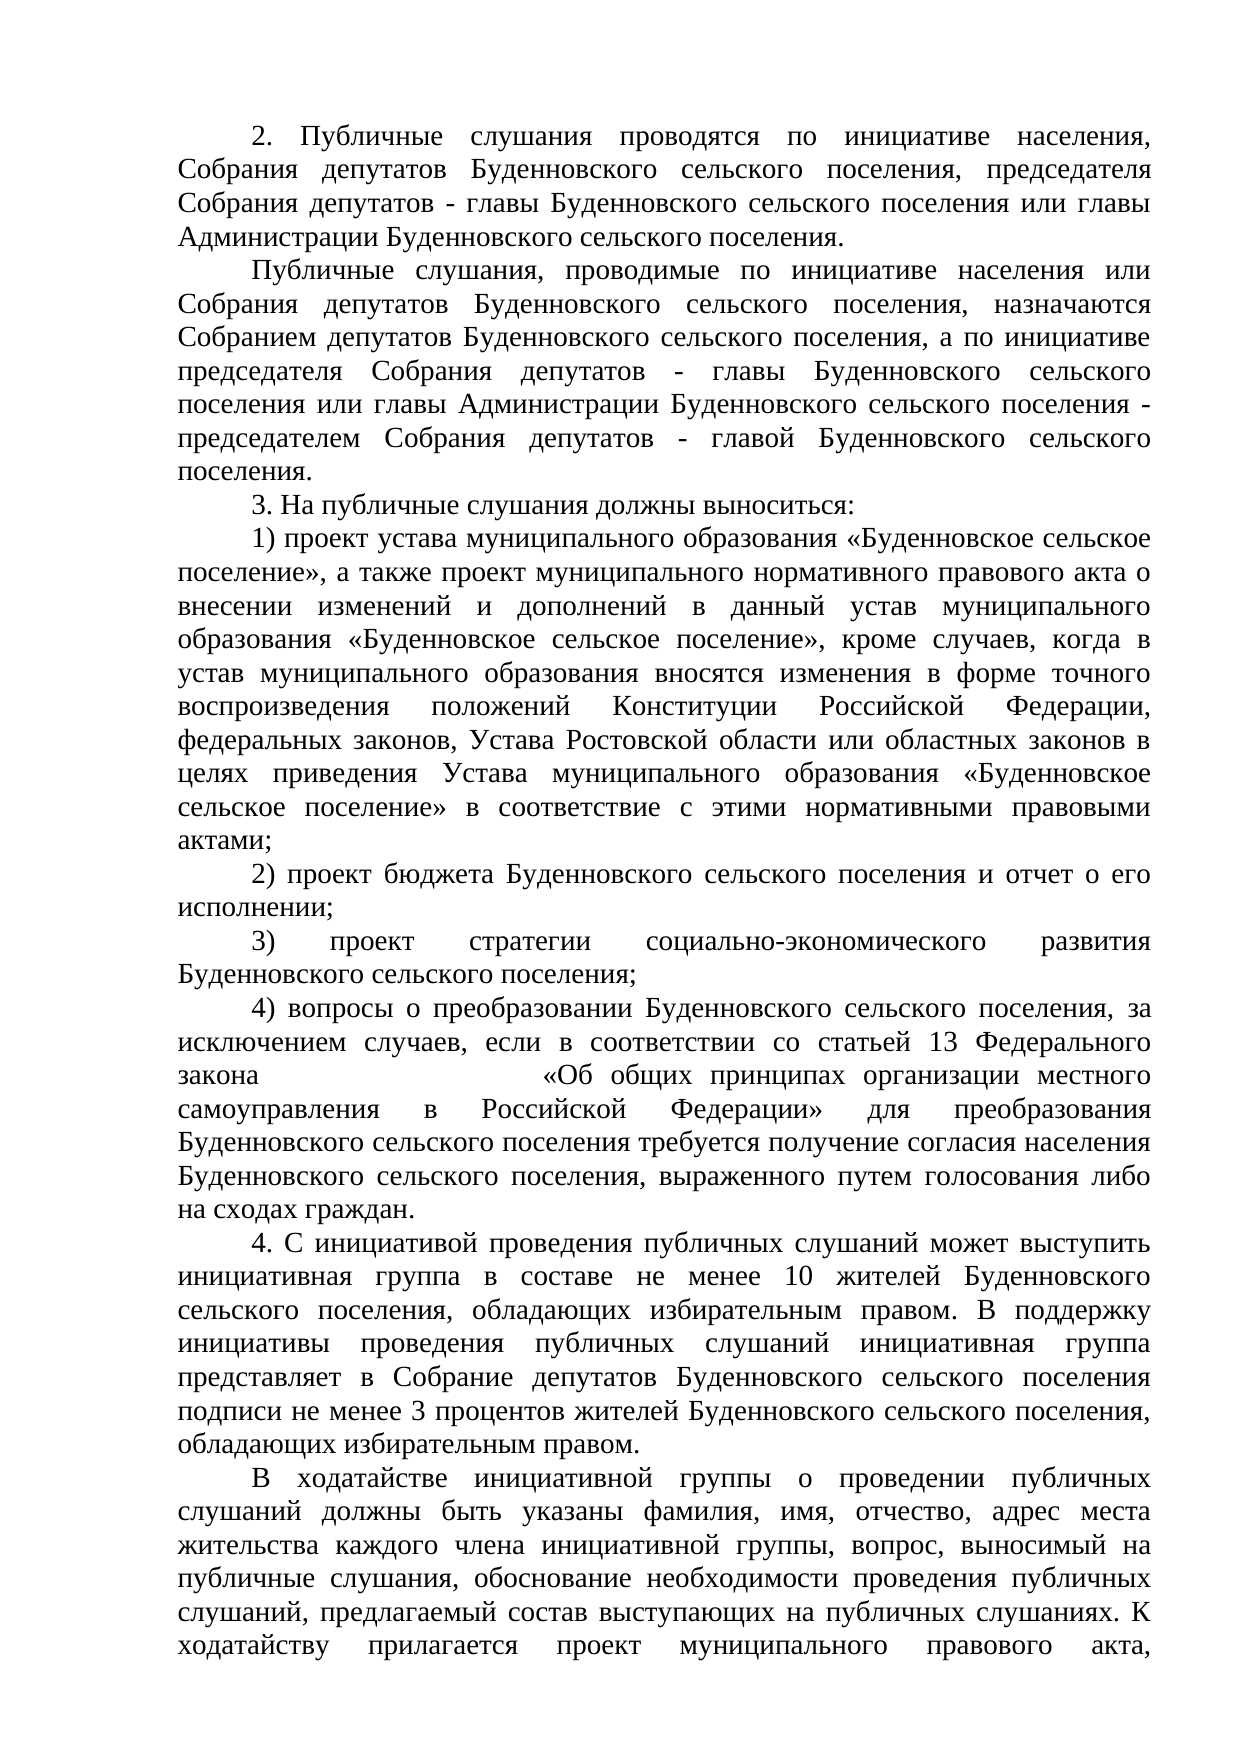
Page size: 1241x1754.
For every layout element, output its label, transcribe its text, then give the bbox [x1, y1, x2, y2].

text 3) проект стратегии социально-экономического развития Буденновского сельского поселения; [177, 923, 1152, 990]
text 1) проект устава муниципального образования «Буденновское сельское поселение», а также проект муниципального нормативного правового акта о внесении изменений и дополнений в данный устав муниципального образования «Буденновское сельское поселение», кроме случаев, когда в устав муниципального образования вносятся изменения в форме точного воспроизведения положений Конституции Российской Федерации, федеральных законов, Устава Ростовской области или областных законов в целях приведения Устава муниципального образования «Буденновское сельское поселение» в соответствие с этими нормативными правовыми актами; [177, 521, 1152, 856]
text 2) проект бюджета Буденновского сельского поселения и отчет о его исполнении; [177, 856, 1152, 923]
text 3. На публичные слушания должны выноситься: [177, 487, 1152, 521]
text 2. Публичные слушания проводятся по инициативе населения, Собрания депутатов Буденновского сельского поселения, председателя Собрания депутатов - главы Буденновского сельского поселения или главы Администрации Буденновского сельского поселения. [177, 118, 1152, 252]
text Публичные слушания, проводимые по инициативе населения или Собрания депутатов Буденновского сельского поселения, назначаются Собранием депутатов Буденновского сельского поселения, а по инициативе председателя Собрания депутатов - главы Буденновского сельского поселения или главы Администрации Буденновского сельского поселения - председателем Собрания депутатов - главой Буденновского сельского поселения. [177, 252, 1152, 487]
text 4) вопросы о преобразовании Буденновского сельского поселения, за исключением случаев, если в соответствии со статьей 13 Федерального закона «Об общих принципах организации местного самоуправления в Российской Федерации» для преобразования Буденновского сельского поселения требуется получение согласия населения Буденновского сельского поселения, выраженного путем голосования либо на сходах граждан. [177, 990, 1152, 1225]
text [177, 1460, 1152, 1661]
text 4. С инициативой проведения публичных слушаний может выступить инициативная группа в составе не менее 10 жителей Буденновского сельского поселения, обладающих избирательным правом. В поддержку инициативы проведения публичных слушаний инициативная группа представляет в Собрание депутатов Буденновского сельского поселения подписи не менее 3 процентов жителей Буденновского сельского поселения, обладающих избирательным правом. [177, 1225, 1152, 1460]
